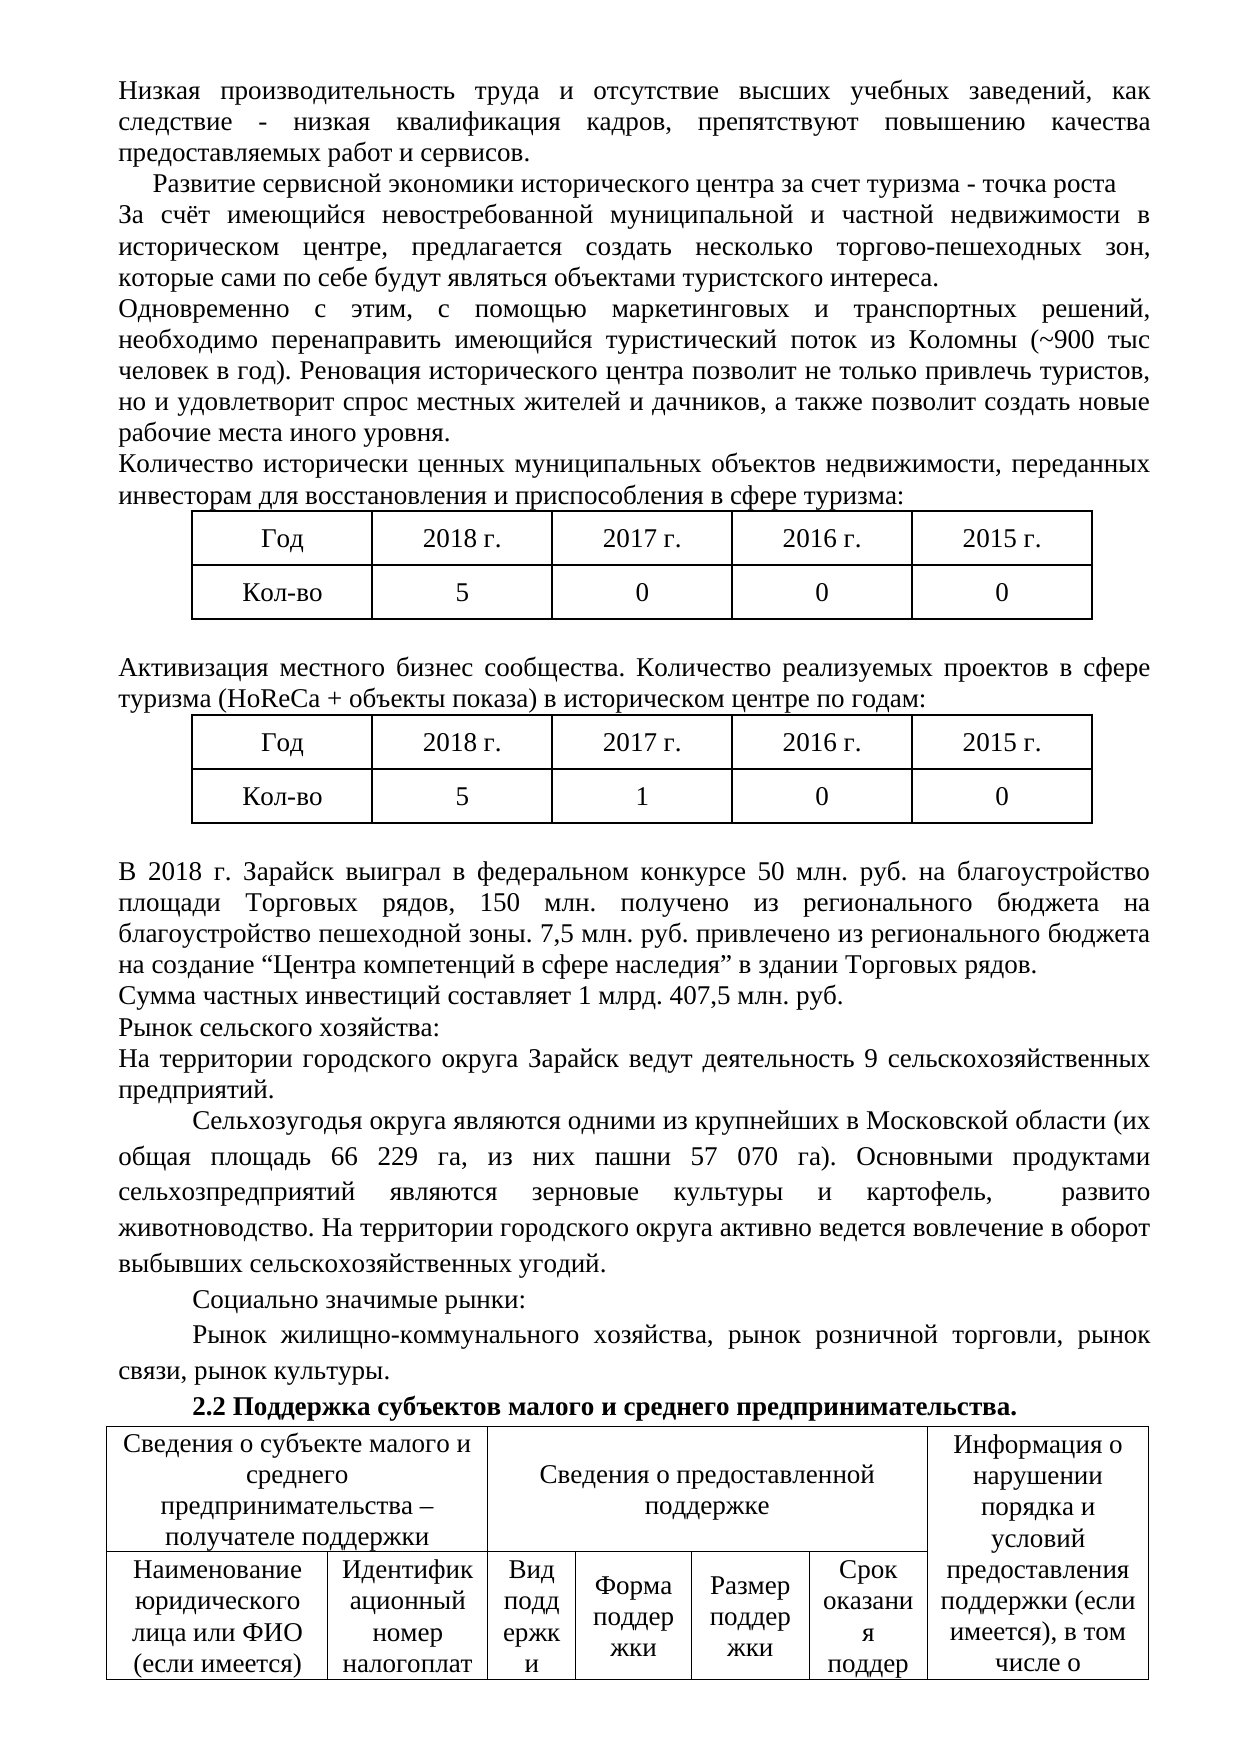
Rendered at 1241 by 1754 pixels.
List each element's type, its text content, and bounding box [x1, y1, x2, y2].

text Социально значимые рынки: [118, 1283, 1152, 1314]
table_cell 0 [913, 770, 1091, 822]
text Количество исторически ценных муниципальных объектов недвижимости, переданных инвесторам для восстановления и приспособления в сфере туризма: [118, 448, 1152, 510]
text Одновременно с этим, с помощью маркетинговых и транспортных решений, необходимо перенаправить имеющийся туристический поток из Коломны (~900 тыс человек в год). Реновация исторического центра позволит не только привлечь туристов, но и удовлетворит спрос местных жителей и дачников, а также позволит создать новые рабочие места иного уровня. [118, 292, 1152, 448]
table_cell 1 [553, 770, 731, 822]
table_header Информация о нарушении порядка и условий предоставления поддержки (если имеется), в том числе о нецелевом использовании средств поддержки [928, 1427, 1148, 1679]
table_cell Форма поддержки [576, 1552, 691, 1679]
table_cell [810, 1552, 927, 1679]
table_header 2018 г. [373, 512, 551, 564]
text На территории городского округа Зарайск ведут деятельность 9 сельскохозяйственных предприятий. [118, 1042, 1152, 1104]
table_cell Размер поддержки [692, 1552, 809, 1679]
table_header 2015 г. [913, 716, 1091, 768]
text Развитие сервисной экономики исторического центра за счет туризма - точка роста [118, 167, 1152, 198]
table_header 2017 г. [553, 716, 731, 768]
table_header 2018 г. [373, 716, 551, 768]
table_header 2016 г. [733, 716, 911, 768]
table_cell Кол-во [193, 566, 371, 618]
text За счёт имеющийся невостребованной муниципальной и частной недвижимости в историческом центре, предлагается создать несколько торгово-пешеходных зон, которые сами по себе будут являться объектами туристского интереса. [118, 198, 1152, 292]
text В 2018 г. Зарайск выиграл в федеральном конкурсе 50 млн. руб. на благоустройство площади Торговых рядов, 150 млн. получено из регионального бюджета на благоустройство пешеходной зоны. 7,5 млн. руб. привлечено из регионального бюджета на создание “Центра компетенций в сфере наследия” в здании Торговых рядов. [118, 855, 1152, 979]
table_cell Вид поддержки [488, 1552, 575, 1679]
text Сельхозугодья округа являются одними из крупнейших в Московской области (их общая площадь 66 229 га, из них пашни 57 070 га). Основными продуктами сельхозпредприятий являются зерновые культуры и картофель, развито животноводство. На территории городского округа активно ведется вовлечение в оборот выбывших сельскохозяйственных угодий. [118, 1104, 1152, 1278]
table_header Сведения о субъекте малого и среднего предпринимательства – получателе поддержки [107, 1427, 487, 1551]
table_header 2017 г. [553, 512, 731, 564]
table_cell 5 [373, 770, 551, 822]
table_cell 0 [553, 566, 731, 618]
table_header 2015 г. [913, 512, 1091, 564]
text Активизация местного бизнес сообщества. Количество реализуемых проектов в сфере туризма (HoReCa + объекты показа) в историческом центре по годам: [118, 651, 1152, 713]
text 2.2 Поддержка субъектов малого и среднего предпринимательства. [118, 1390, 1152, 1421]
table_cell 0 [733, 566, 911, 618]
text Рынок сельского хозяйства: [118, 1011, 1152, 1042]
table_header Год [193, 512, 371, 564]
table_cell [107, 1552, 327, 1679]
table_header 2016 г. [733, 512, 911, 564]
table_cell Кол-во [193, 770, 371, 822]
text Сумма частных инвестиций составляет 1 млрд. 407,5 млн. руб. [118, 979, 1152, 1011]
table_header Сведения о предоставленной поддержке [488, 1427, 927, 1551]
text Рынок жилищно-коммунального хозяйства, рынок розничной торговли, рынок связи, рынок культуры. [118, 1318, 1152, 1385]
table_cell 0 [913, 566, 1091, 618]
table_cell 5 [373, 566, 551, 618]
table_cell 0 [733, 770, 911, 822]
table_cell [328, 1552, 487, 1679]
text Низкая производительность труда и отсутствие высших учебных заведений, как следствие - низкая квалификация кадров, препятствуют повышению качества предоставляемых работ и сервисов. [118, 74, 1152, 167]
table_header Год [193, 716, 371, 768]
